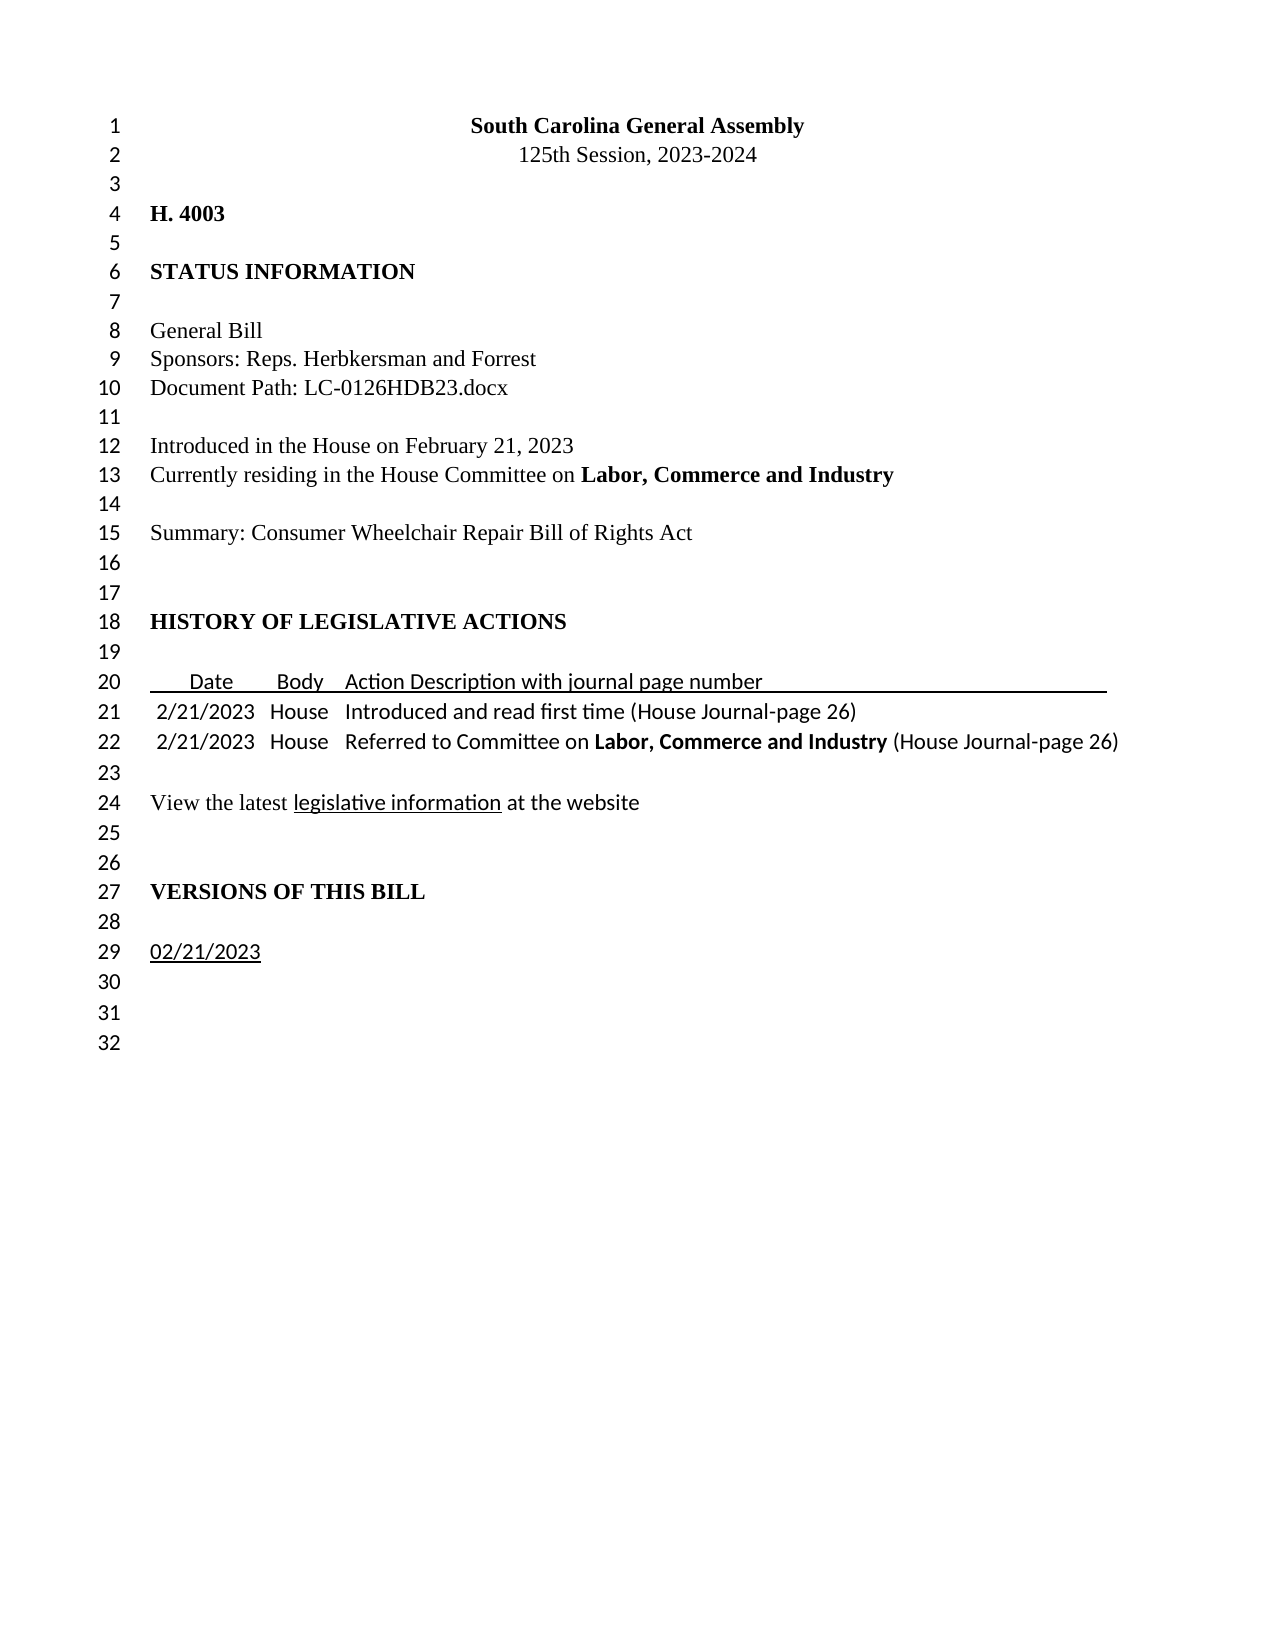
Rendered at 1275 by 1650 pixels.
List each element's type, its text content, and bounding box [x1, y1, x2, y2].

text View the latest legislative information at the website [150, 788, 1125, 816]
text 2/21/2023 House Introduced and read first time (House Journal-page 26) [150, 697, 1125, 725]
text HISTORY OF LEGISLATIVE ACTIONS [150, 608, 1125, 635]
text STATUS INFORMATION [150, 258, 1125, 284]
text 2/21/2023 House Referred to Committee on Labor, Commerce and Industry (House Journal-page 26) [150, 727, 1125, 755]
text VERSIONS OF THIS BILL [150, 878, 1125, 905]
text H. 4003 [150, 199, 1125, 226]
text 02/21/2023 [150, 937, 1125, 965]
text Date Body Action Description with journal page number [150, 667, 1125, 695]
text 125th Session, 2023-2024 [150, 141, 1125, 167]
text Sponsors: Reps. Herbkersman and Forrest [150, 345, 1125, 372]
text Introduced in the House on February 21, 2023 [150, 432, 1125, 459]
text General Bill [150, 317, 1125, 343]
text Currently residing in the House Committee on Labor, Commerce and Industry [150, 461, 1125, 487]
text Summary: Consumer Wheelchair Repair Bill of Rights Act [150, 519, 1125, 546]
text Document Path: LC-0126HDB23.docx [150, 374, 1125, 400]
text South Carolina General Assembly [150, 112, 1125, 139]
